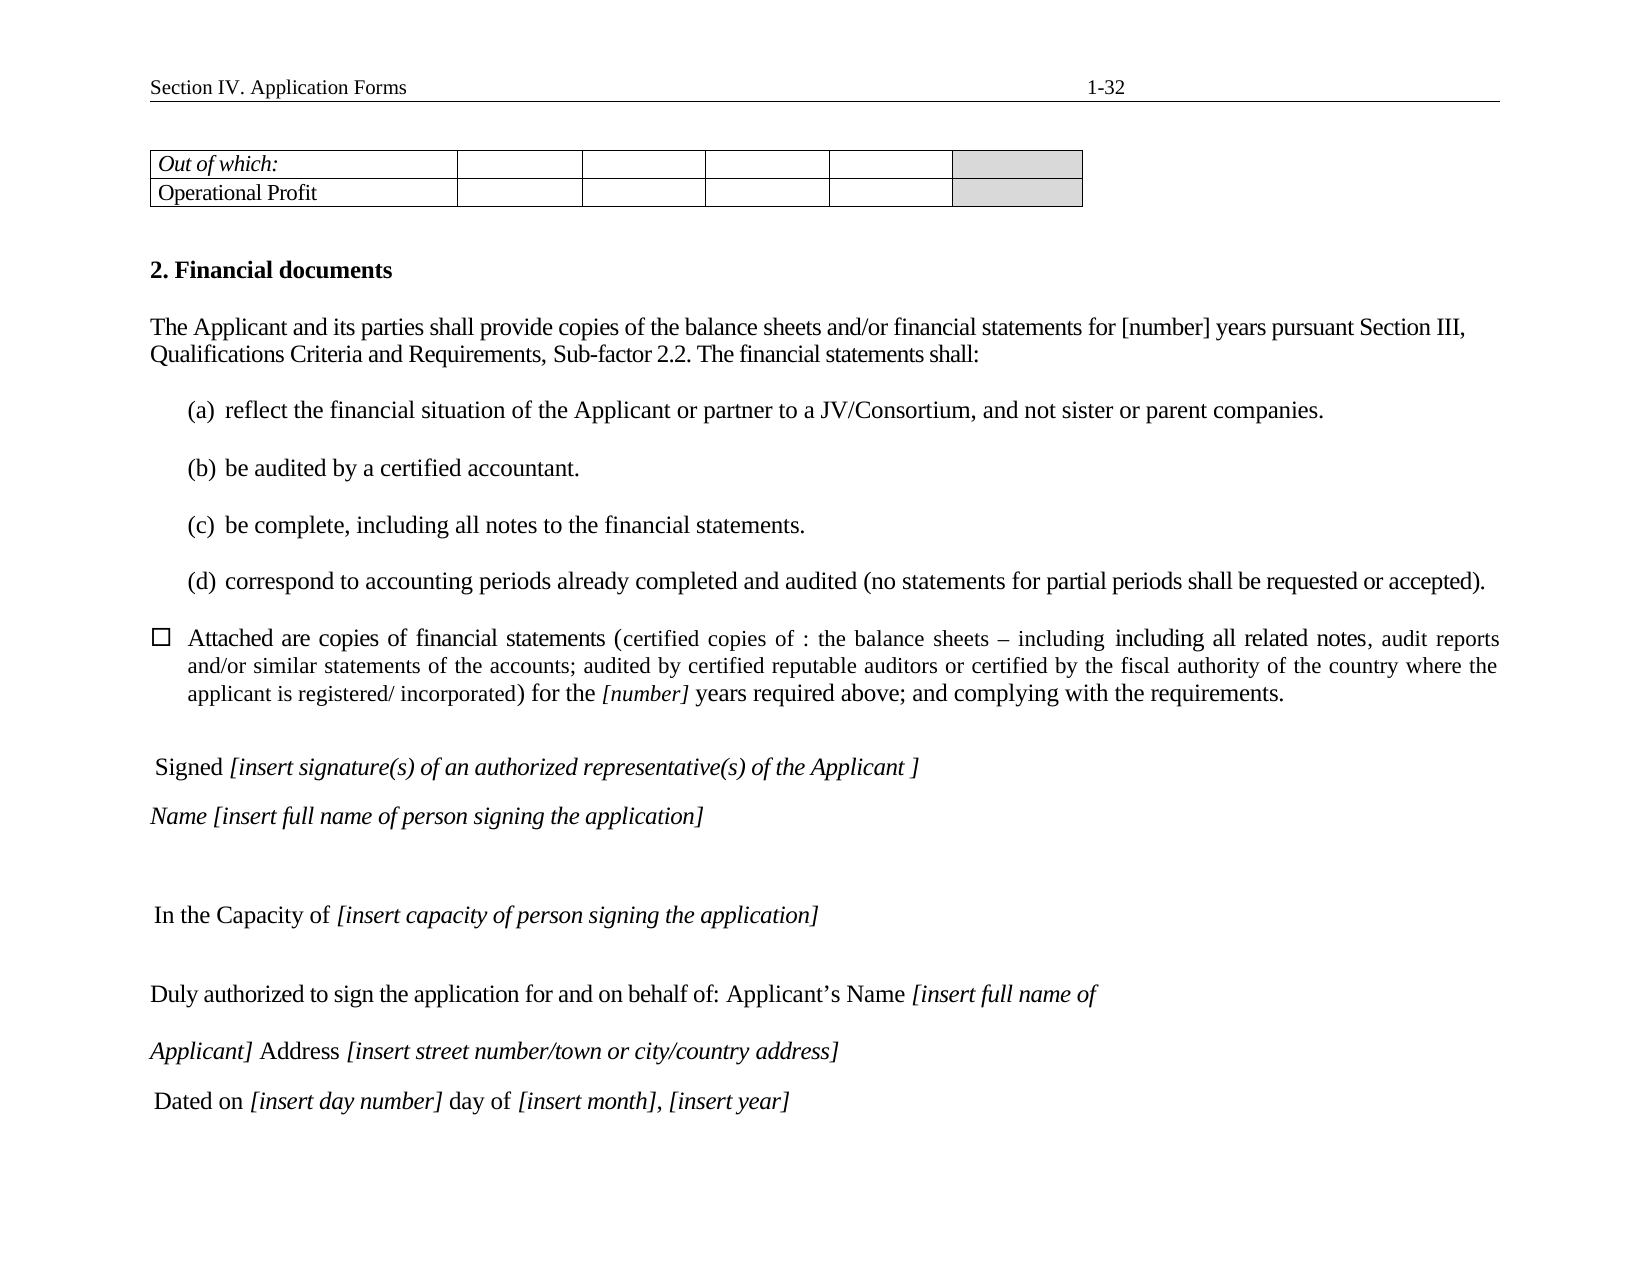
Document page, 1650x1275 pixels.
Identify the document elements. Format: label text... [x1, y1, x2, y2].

table_cell [830, 151, 952, 178]
text Dated on [insert day number] day of [insert month], [insert year] [154, 1086, 1500, 1115]
text In the Capacity of [insert capacity of person signing the application] [154, 901, 1500, 929]
table_cell [583, 179, 705, 206]
text 2. Financial documents [150, 246, 1500, 284]
text (b) be audited by a certified accountant. [187, 453, 1500, 482]
table_cell [830, 179, 952, 206]
table_cell [953, 151, 1082, 178]
table_cell [706, 179, 829, 206]
text (a) reflect the financial situation of the Applicant or partner to a JV/Consortium, and not sister or parent companies. [187, 397, 1500, 424]
table_cell [953, 179, 1082, 206]
text Name [insert full name of person signing the application] [150, 801, 1500, 830]
table_cell [458, 151, 582, 178]
text Signed [insert signature(s) of an authorized representative(s) of the Applicant ] [154, 752, 1500, 781]
text (d) correspond to accounting periods already completed and audited (no statements for partial periods shall be requested or accepted). [187, 568, 1500, 596]
text (c) be complete, including all notes to the financial statements. [187, 511, 1500, 539]
table_cell Operational Profit [151, 179, 457, 206]
table_cell [706, 151, 829, 178]
text The Applicant and its parties shall provide copies of the balance sheets and/or financial statements for [number] years pursuant Section III, Qualifications Criteria and Requirements, Sub-factor 2.2. The financial statements shall: [150, 313, 1500, 368]
table_cell Out of which: [151, 151, 457, 178]
table_cell [458, 179, 582, 206]
table_cell [583, 151, 705, 178]
text Duly authorized to sign the application for and on behalf of: Applicant’s Name [insert full name of Applicant] Address [insert street number/town or city/country address] [150, 950, 1170, 1065]
text Attached are copies of financial statements (certified copies of : the balance sheets – including including all related notes, audit reports and/or similar statements of the accounts; audited by certified reputable auditors or certified by the fiscal authority of the country where the applicant is registered/ incorporated) for the [number] years required above; and complying with the requirements. [150, 624, 1500, 707]
